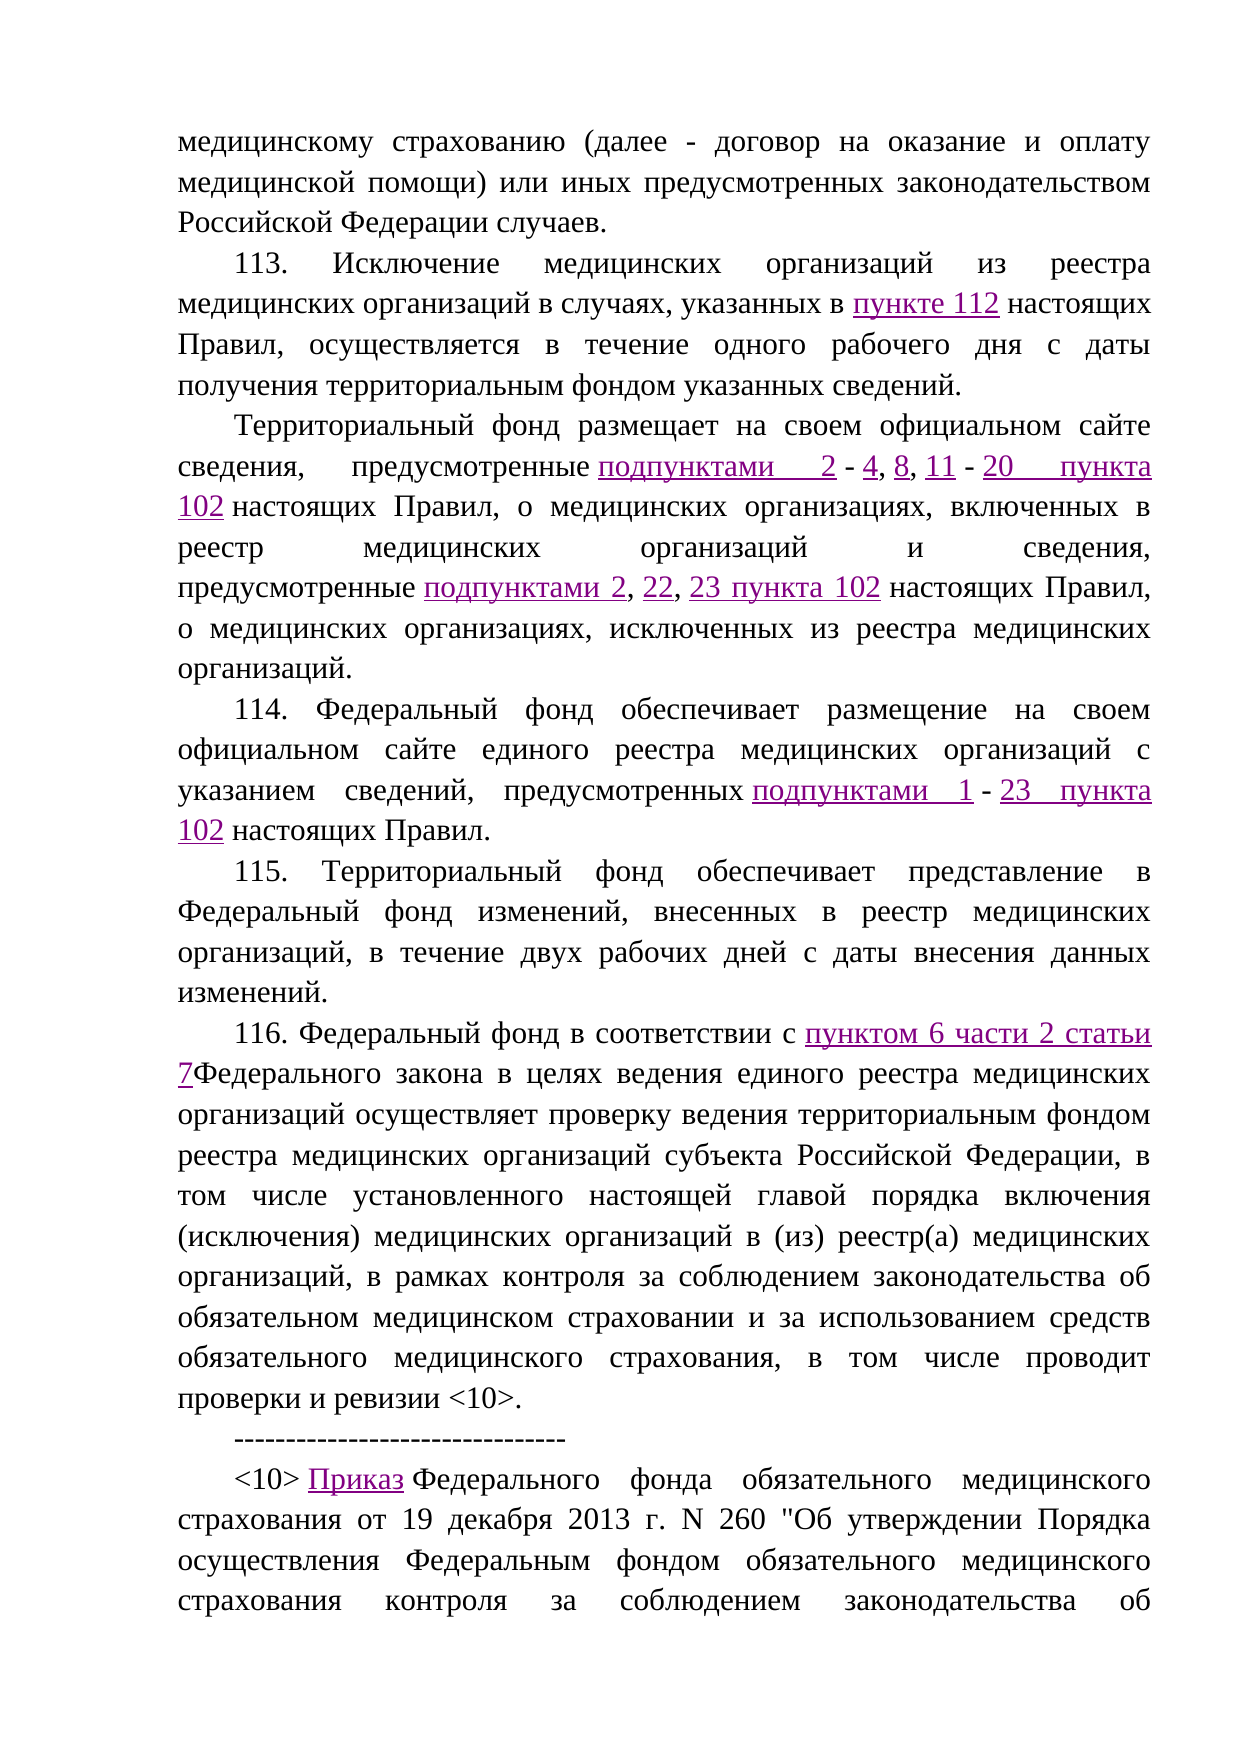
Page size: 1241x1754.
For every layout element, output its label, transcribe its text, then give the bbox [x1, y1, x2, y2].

text Территориальный фонд размещает на своем официальном сайте сведения, предусмотренные подпунктами 2 - 4, 8, 11 - 20 пункта 102 настоящих Правил, о медицинских организациях, включенных в реестр медицинских организаций и сведения, предусмотренные подпунктами 2, 22, 23 пункта 102 настоящих Правил, о медицинских организациях, исключенных из реестра медицинских организаций. [177, 402, 1152, 685]
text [177, 1455, 1152, 1617]
text 115. Территориальный фонд обеспечивает представление в Федеральный фонд изменений, внесенных в реестр медицинских организаций, в течение двух рабочих дней с даты внесения данных изменений. [177, 847, 1152, 1009]
text 113. Исключение медицинских организаций из реестра медицинских организаций в случаях, указанных в пункте 112 настоящих Правил, осуществляется в течение одного рабочего дня с даты получения территориальным фондом указанных сведений. [177, 240, 1152, 402]
text 114. Федеральный фонд обеспечивает размещение на своем официальном сайте единого реестра медицинских организаций с указанием сведений, предусмотренных подпунктами 1 - 23 пункта 102 настоящих Правил. [177, 685, 1152, 847]
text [177, 118, 1152, 240]
text 116. Федеральный фонд в соответствии с пунктом 6 части 2 статьи 7Федерального закона в целях ведения единого реестра медицинских организаций осуществляет проверку ведения территориальным фондом реестра медицинских организаций субъекта Российской Федерации, в том числе установленного настоящей главой порядка включения (исключения) медицинских организаций в (из) реестр(а) медицинских организаций, в рамках контроля за соблюдением законодательства об обязательном медицинском страховании и за использованием средств обязательного медицинского страхования, в том числе проводит проверки и ревизии <10>. [177, 1009, 1152, 1415]
text -------------------------------- [177, 1415, 1152, 1455]
